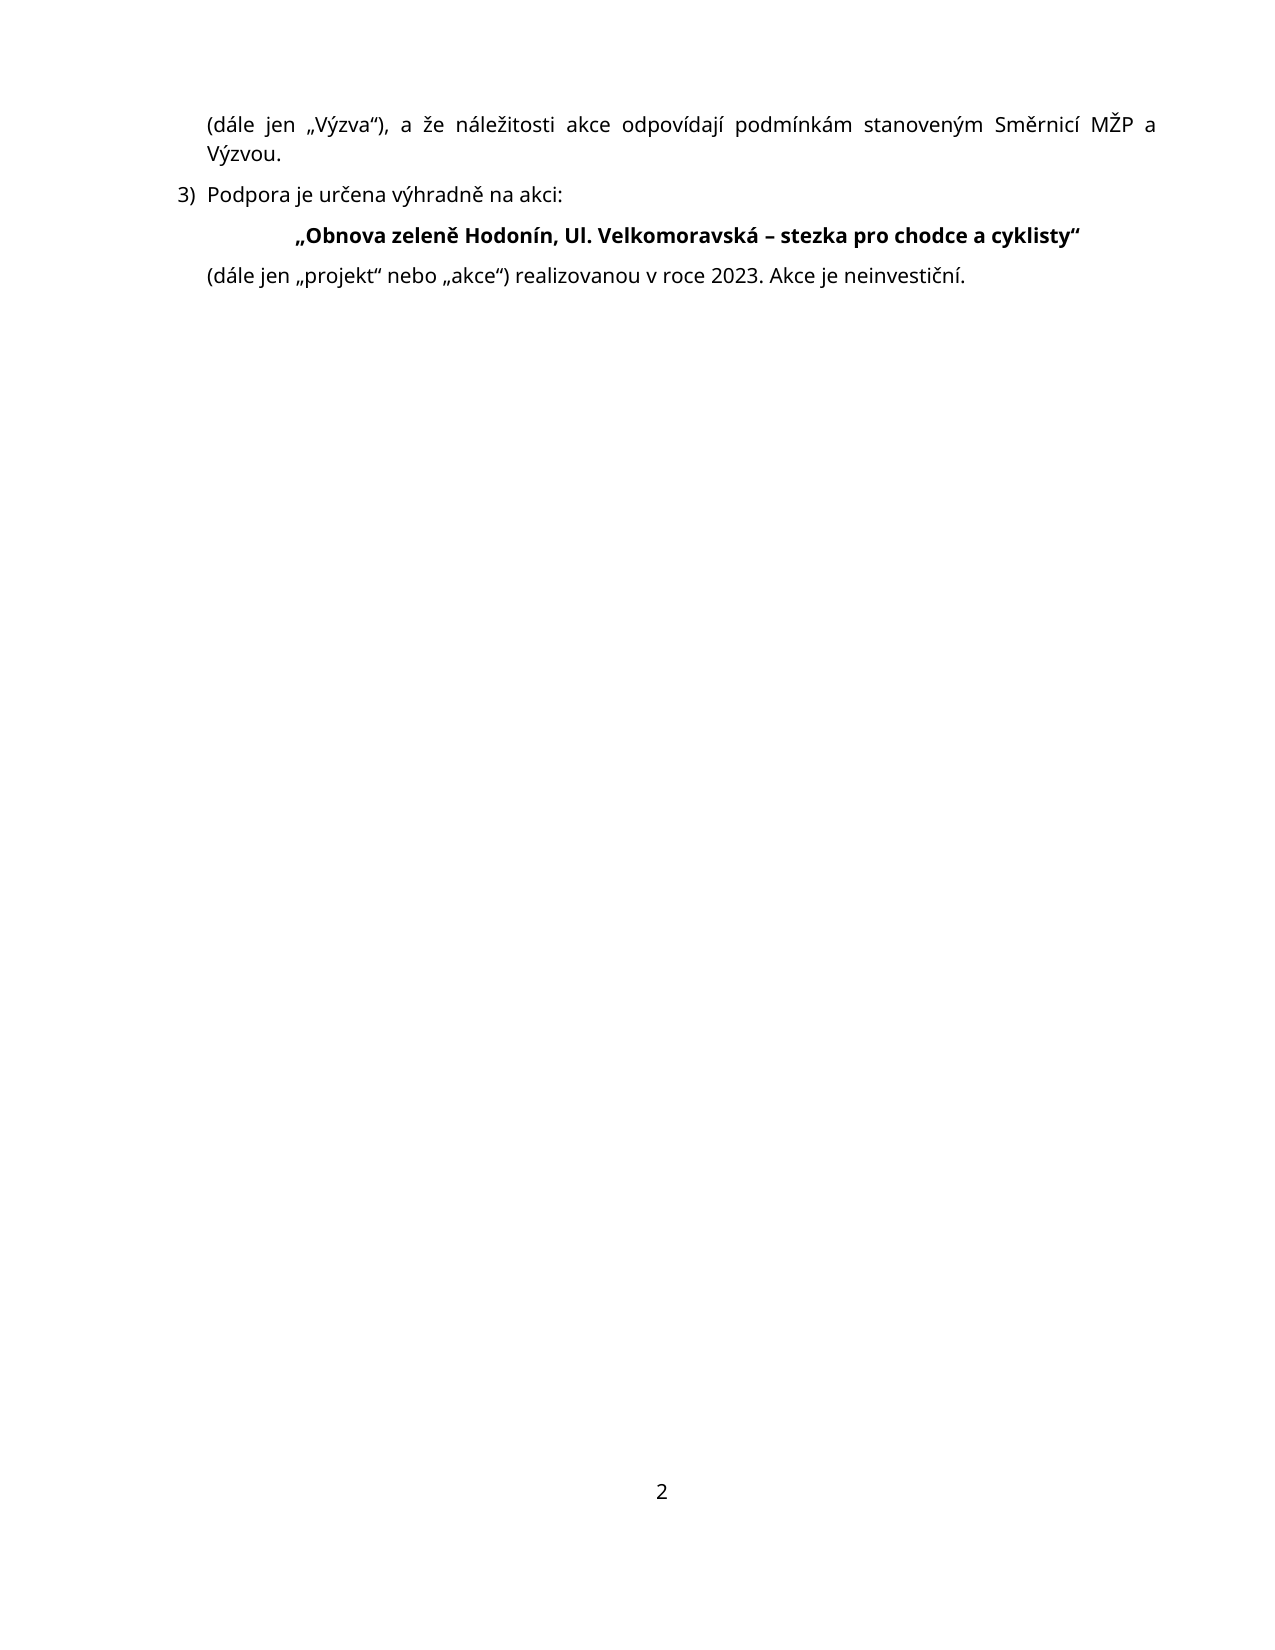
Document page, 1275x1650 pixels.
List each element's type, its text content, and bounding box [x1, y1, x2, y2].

list Podpora je určena výhradně na akci: [177, 180, 1169, 208]
text (dále jen „projekt“ nebo „akce“) realizovanou v roce 2023. Akce je neinvestiční. [207, 262, 1169, 290]
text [207, 110, 1157, 167]
subtitle „Obnova zeleně Hodonín, Ul. Velkomoravská – stezka pro chodce a cyklisty“ [295, 221, 1169, 249]
